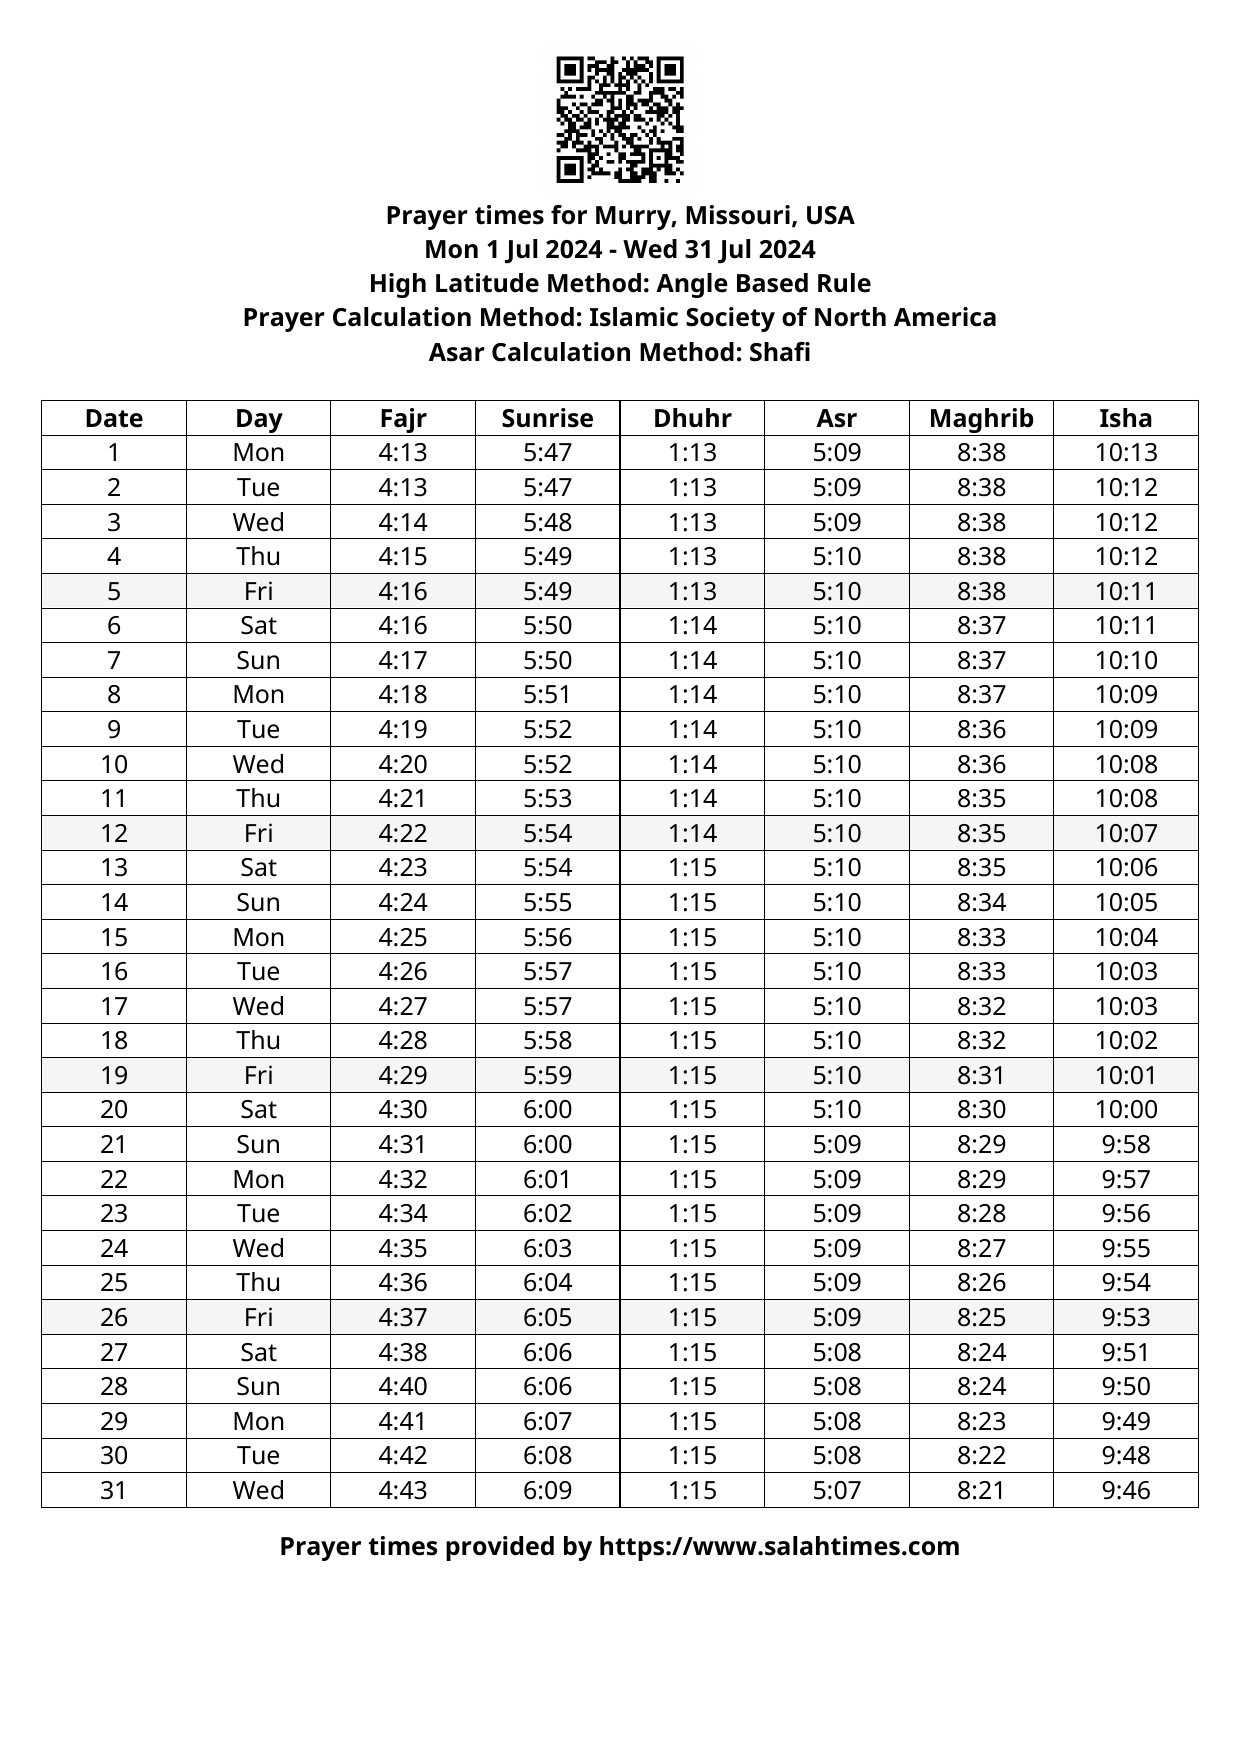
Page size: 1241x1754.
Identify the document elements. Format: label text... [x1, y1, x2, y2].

table_cell Sun [187, 643, 330, 677]
picture [542, 41, 699, 198]
table_cell 5:59 [476, 1058, 619, 1092]
table_cell 2 [42, 470, 186, 504]
table_cell 11 [42, 781, 186, 815]
table_cell 16 [42, 954, 186, 988]
table_cell 4:13 [331, 470, 475, 504]
table_cell 3 [42, 505, 186, 538]
table_cell Wed [187, 1473, 330, 1507]
table_cell 8:35 [910, 816, 1053, 849]
table_cell 8:38 [910, 436, 1053, 469]
table_cell 5:09 [765, 1300, 909, 1334]
text Prayer Calculation Method: Islamic Society of North America [42, 300, 1198, 334]
table_cell 5:10 [765, 851, 909, 884]
table_cell 10:05 [1054, 885, 1198, 919]
table_cell 4:28 [331, 1024, 475, 1057]
table_cell Thu [187, 781, 330, 815]
table_cell 1:13 [621, 470, 764, 504]
table_cell 4:21 [331, 781, 475, 815]
table_cell 10:03 [1054, 989, 1198, 1022]
table_header Sunrise [476, 401, 619, 434]
table_cell 1:15 [621, 1473, 764, 1507]
table_cell 5:10 [765, 609, 909, 642]
table_cell 9 [42, 712, 186, 746]
table_cell 4:27 [331, 989, 475, 1022]
table_cell 5:47 [476, 470, 619, 504]
table_cell 10:09 [1054, 712, 1198, 746]
table_cell Wed [187, 747, 330, 780]
table_cell 4:34 [331, 1196, 475, 1230]
table_cell 5:53 [476, 781, 619, 815]
table_cell 8:35 [910, 781, 1053, 815]
table_header Fajr [331, 401, 475, 434]
table_cell 6:03 [476, 1231, 619, 1264]
table_cell 1:15 [621, 1162, 764, 1195]
table_cell 10:12 [1054, 505, 1198, 538]
table_cell 8:38 [910, 574, 1053, 607]
table_cell 4:43 [331, 1473, 475, 1507]
table_cell Mon [187, 436, 330, 469]
table_cell 4:40 [331, 1369, 475, 1403]
table_cell Tue [187, 712, 330, 746]
table_cell 26 [42, 1300, 186, 1334]
table_cell 1:14 [621, 643, 764, 677]
table_cell 5:10 [765, 816, 909, 849]
table_cell 4:17 [331, 643, 475, 677]
table_cell Sun [187, 1127, 330, 1161]
table_cell Sat [187, 1093, 330, 1126]
table_cell 4:16 [331, 609, 475, 642]
table_cell 9:54 [1054, 1266, 1198, 1299]
table_header Asr [765, 401, 909, 434]
table_cell Mon [187, 1404, 330, 1437]
table_header Day [187, 401, 330, 434]
table_cell 1:15 [621, 989, 764, 1022]
table_cell 10:10 [1054, 643, 1198, 677]
table_cell 8:22 [910, 1439, 1053, 1472]
table_cell 5:49 [476, 539, 619, 573]
table_cell 6:05 [476, 1300, 619, 1334]
table_cell 10:08 [1054, 781, 1198, 815]
text Prayer times for Murry, Missouri, USA [42, 198, 1198, 232]
table_cell 5:48 [476, 505, 619, 538]
table_cell 1:13 [621, 436, 764, 469]
table_cell 5:57 [476, 954, 619, 988]
table_cell Fri [187, 574, 330, 607]
table_cell 5:58 [476, 1024, 619, 1057]
table_cell 23 [42, 1196, 186, 1230]
table_cell 1:15 [621, 1058, 764, 1092]
table_cell 1:15 [621, 1439, 764, 1472]
table_cell 1:14 [621, 816, 764, 849]
table_cell 5:56 [476, 920, 619, 953]
table_cell 13 [42, 851, 186, 884]
table_cell 4:26 [331, 954, 475, 988]
table_cell 8:24 [910, 1369, 1053, 1403]
table_cell 1:15 [621, 885, 764, 919]
table_cell 1:15 [621, 1266, 764, 1299]
table_cell 21 [42, 1127, 186, 1161]
table_cell 4:36 [331, 1266, 475, 1299]
table_cell 5:55 [476, 885, 619, 919]
table_cell 1:15 [621, 1404, 764, 1437]
table_cell Fri [187, 1058, 330, 1092]
table_cell 8:36 [910, 712, 1053, 746]
table_cell Tue [187, 470, 330, 504]
table_cell 5:10 [765, 1093, 909, 1126]
table_cell Sun [187, 1369, 330, 1403]
table_cell 6:06 [476, 1335, 619, 1368]
text Mon 1 Jul 2024 - Wed 31 Jul 2024 [42, 232, 1198, 266]
table_cell 10:04 [1054, 920, 1198, 953]
table_cell 10:03 [1054, 954, 1198, 988]
table_cell 8:37 [910, 643, 1053, 677]
table_cell 9:49 [1054, 1404, 1198, 1437]
table_cell 1:13 [621, 574, 764, 607]
table_cell 1:14 [621, 712, 764, 746]
table_cell 29 [42, 1404, 186, 1437]
table_cell 8:31 [910, 1058, 1053, 1092]
table_cell 8:33 [910, 920, 1053, 953]
table_cell 4:18 [331, 678, 475, 711]
table_cell 10:08 [1054, 747, 1198, 780]
table_cell 9:55 [1054, 1231, 1198, 1264]
text High Latitude Method: Angle Based Rule [42, 266, 1198, 300]
table_cell 1:14 [621, 781, 764, 815]
table_cell 10 [42, 747, 186, 780]
table_cell 5:09 [765, 1196, 909, 1230]
table_header Dhuhr [621, 401, 764, 434]
table_cell 4 [42, 539, 186, 573]
table_cell 9:57 [1054, 1162, 1198, 1195]
table_cell 1:15 [621, 1369, 764, 1403]
table_cell 4:24 [331, 885, 475, 919]
table_cell 5:09 [765, 1127, 909, 1161]
table_cell 7 [42, 643, 186, 677]
table_cell 15 [42, 920, 186, 953]
table_cell 10:12 [1054, 539, 1198, 573]
table_header Date [42, 401, 186, 434]
table_cell 1:15 [621, 1127, 764, 1161]
table_cell 5:10 [765, 747, 909, 780]
table_cell 8:21 [910, 1473, 1053, 1507]
table_cell 8 [42, 678, 186, 711]
table_cell 28 [42, 1369, 186, 1403]
table_cell 1 [42, 436, 186, 469]
table_cell 5:10 [765, 1058, 909, 1092]
table_cell 1:14 [621, 678, 764, 711]
table_cell 8:38 [910, 539, 1053, 573]
table_cell Tue [187, 1196, 330, 1230]
table_cell 5:08 [765, 1335, 909, 1368]
table_cell 4:19 [331, 712, 475, 746]
table_cell 17 [42, 989, 186, 1022]
table_cell Thu [187, 539, 330, 573]
table_cell 6:06 [476, 1369, 619, 1403]
table_cell 8:35 [910, 851, 1053, 884]
table_cell 5:10 [765, 539, 909, 573]
table_cell 22 [42, 1162, 186, 1195]
table_cell 8:32 [910, 989, 1053, 1022]
table_cell 8:26 [910, 1266, 1053, 1299]
table_cell 10:13 [1054, 436, 1198, 469]
table_cell 8:23 [910, 1404, 1053, 1437]
table_cell 4:29 [331, 1058, 475, 1092]
table_cell 1:15 [621, 1024, 764, 1057]
table_cell Mon [187, 1162, 330, 1195]
table_cell 9:48 [1054, 1439, 1198, 1472]
table_cell 25 [42, 1266, 186, 1299]
table_cell 12 [42, 816, 186, 849]
table_cell 4:13 [331, 436, 475, 469]
table_cell 5:52 [476, 712, 619, 746]
table_cell 5:10 [765, 678, 909, 711]
table_cell Wed [187, 989, 330, 1022]
table_cell 5:10 [765, 989, 909, 1022]
table_cell 5:50 [476, 609, 619, 642]
table_cell 5:10 [765, 643, 909, 677]
table_cell 9:51 [1054, 1335, 1198, 1368]
table_cell 4:16 [331, 574, 475, 607]
table_cell 5:50 [476, 643, 619, 677]
table_cell Wed [187, 505, 330, 538]
table_header Maghrib [910, 401, 1053, 434]
table_cell Sat [187, 1335, 330, 1368]
table_cell 10:07 [1054, 816, 1198, 849]
table_cell Thu [187, 1024, 330, 1057]
table_cell 8:34 [910, 885, 1053, 919]
table_cell 1:15 [621, 1196, 764, 1230]
table_cell 8:27 [910, 1231, 1053, 1264]
table_cell 8:38 [910, 505, 1053, 538]
table_cell 4:20 [331, 747, 475, 780]
table_cell Wed [187, 1231, 330, 1264]
table_cell 5:52 [476, 747, 619, 780]
table_cell 5:09 [765, 470, 909, 504]
table_cell 5:07 [765, 1473, 909, 1507]
table_cell 14 [42, 885, 186, 919]
table_cell 30 [42, 1439, 186, 1472]
table_cell 27 [42, 1335, 186, 1368]
table_cell 5:54 [476, 816, 619, 849]
table_cell 10:06 [1054, 851, 1198, 884]
table_cell 5:08 [765, 1439, 909, 1472]
table_cell 19 [42, 1058, 186, 1092]
table_cell Sat [187, 851, 330, 884]
table_cell Fri [187, 816, 330, 849]
table_cell 5:47 [476, 436, 619, 469]
table_cell 5:49 [476, 574, 619, 607]
table_cell 1:15 [621, 1093, 764, 1126]
table_cell 5:10 [765, 885, 909, 919]
table_cell 10:11 [1054, 609, 1198, 642]
table_cell 4:23 [331, 851, 475, 884]
table_cell 8:37 [910, 678, 1053, 711]
table_cell 10:02 [1054, 1024, 1198, 1057]
text Asar Calculation Method: Shafi [42, 334, 1198, 368]
table_cell 5:09 [765, 1266, 909, 1299]
table_cell 5:10 [765, 1024, 909, 1057]
table_cell 8:24 [910, 1335, 1053, 1368]
table_cell 6:08 [476, 1439, 619, 1472]
table_cell 8:30 [910, 1093, 1053, 1126]
table_cell 20 [42, 1093, 186, 1126]
table_cell Mon [187, 920, 330, 953]
table_cell 1:15 [621, 1231, 764, 1264]
table_header Isha [1054, 401, 1198, 434]
table_cell 5:08 [765, 1369, 909, 1403]
table_cell 5:57 [476, 989, 619, 1022]
table_cell 9:56 [1054, 1196, 1198, 1230]
table_cell 9:50 [1054, 1369, 1198, 1403]
table_cell 5:10 [765, 954, 909, 988]
table_cell 6:00 [476, 1093, 619, 1126]
table_cell 5:10 [765, 574, 909, 607]
table_cell 5:10 [765, 712, 909, 746]
table_cell 4:41 [331, 1404, 475, 1437]
table_cell 8:25 [910, 1300, 1053, 1334]
table_cell 1:14 [621, 609, 764, 642]
table_cell 5:08 [765, 1404, 909, 1437]
table_cell 18 [42, 1024, 186, 1057]
table_cell 1:15 [621, 1335, 764, 1368]
table_cell 6:01 [476, 1162, 619, 1195]
table_cell Sat [187, 609, 330, 642]
table_cell 4:30 [331, 1093, 475, 1126]
table_cell 4:32 [331, 1162, 475, 1195]
table_cell 6:09 [476, 1473, 619, 1507]
table_cell 8:32 [910, 1024, 1053, 1057]
table_cell 5:09 [765, 505, 909, 538]
table_cell 1:13 [621, 539, 764, 573]
table_cell 8:33 [910, 954, 1053, 988]
table_cell 9:58 [1054, 1127, 1198, 1161]
table_cell 5:10 [765, 920, 909, 953]
table_cell 10:00 [1054, 1093, 1198, 1126]
table_cell 1:15 [621, 954, 764, 988]
table_cell Tue [187, 954, 330, 988]
table_cell 4:42 [331, 1439, 475, 1472]
table_cell 6:07 [476, 1404, 619, 1437]
table_cell 1:15 [621, 1300, 764, 1334]
table_cell 9:46 [1054, 1473, 1198, 1507]
table_cell 5:09 [765, 1162, 909, 1195]
table_cell 6:02 [476, 1196, 619, 1230]
table_cell 1:14 [621, 747, 764, 780]
table_cell 4:38 [331, 1335, 475, 1368]
table_cell 1:13 [621, 505, 764, 538]
table_cell 9:53 [1054, 1300, 1198, 1334]
table_cell 10:12 [1054, 470, 1198, 504]
table_cell 6 [42, 609, 186, 642]
table_cell 4:22 [331, 816, 475, 849]
table_cell 1:15 [621, 920, 764, 953]
table_cell 4:15 [331, 539, 475, 573]
table_cell 5:10 [765, 781, 909, 815]
table_cell Thu [187, 1266, 330, 1299]
table_cell Tue [187, 1439, 330, 1472]
table_cell Fri [187, 1300, 330, 1334]
table_cell 24 [42, 1231, 186, 1264]
table_cell 4:14 [331, 505, 475, 538]
table_cell 10:01 [1054, 1058, 1198, 1092]
table_cell 8:29 [910, 1162, 1053, 1195]
text Prayer times provided by https://www.salahtimes.com [42, 1528, 1198, 1563]
table_cell 4:31 [331, 1127, 475, 1161]
table_cell 10:09 [1054, 678, 1198, 711]
table_cell 8:28 [910, 1196, 1053, 1230]
table_cell 5:51 [476, 678, 619, 711]
table_cell Mon [187, 678, 330, 711]
table_cell 4:37 [331, 1300, 475, 1334]
table_cell 5 [42, 574, 186, 607]
table_cell 6:04 [476, 1266, 619, 1299]
table_cell 5:09 [765, 1231, 909, 1264]
table_cell 10:11 [1054, 574, 1198, 607]
table_cell 1:15 [621, 851, 764, 884]
table_cell 4:25 [331, 920, 475, 953]
table_cell 5:09 [765, 436, 909, 469]
table_cell 8:36 [910, 747, 1053, 780]
table_cell 31 [42, 1473, 186, 1507]
table_cell 6:00 [476, 1127, 619, 1161]
table_cell 8:38 [910, 470, 1053, 504]
table_cell 8:29 [910, 1127, 1053, 1161]
table_cell 4:35 [331, 1231, 475, 1264]
table_cell Sun [187, 885, 330, 919]
table_cell 8:37 [910, 609, 1053, 642]
table_cell 5:54 [476, 851, 619, 884]
